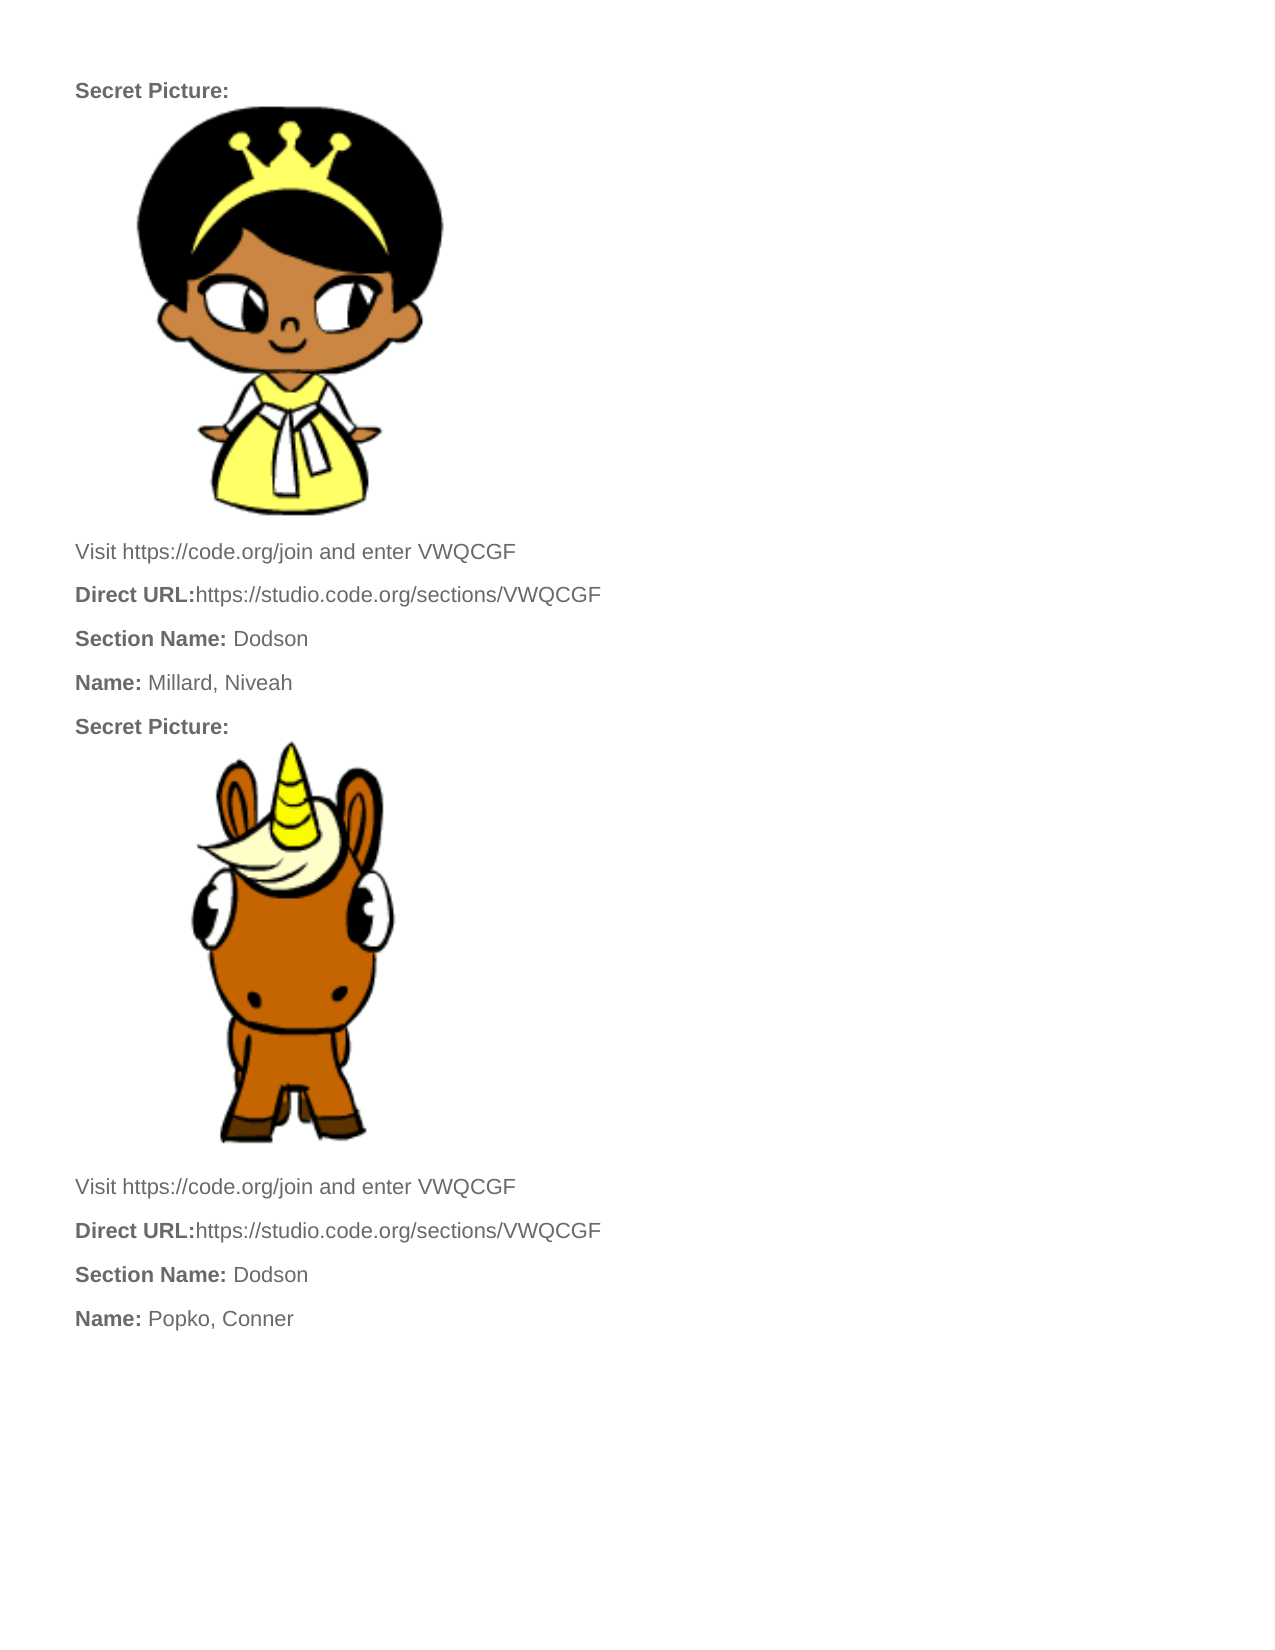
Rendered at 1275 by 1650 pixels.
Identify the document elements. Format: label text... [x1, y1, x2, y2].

picture [75, 103, 492, 520]
picture [75, 738, 492, 1156]
text Section Name: Dodson [75, 1259, 1200, 1287]
text Name: Popko, Conner [75, 1302, 1200, 1331]
text Section Name: Dodson [75, 623, 1200, 651]
text Direct URL:https://studio.code.org/sections/VWQCGF [75, 579, 1200, 607]
text Visit https://code.org/join and enter VWQCGF [75, 1171, 1200, 1199]
text Direct URL:https://studio.code.org/sections/VWQCGF [75, 1215, 1200, 1243]
text Visit https://code.org/join and enter VWQCGF [75, 536, 1200, 564]
text Name: Millard, Niveah [75, 667, 1200, 695]
